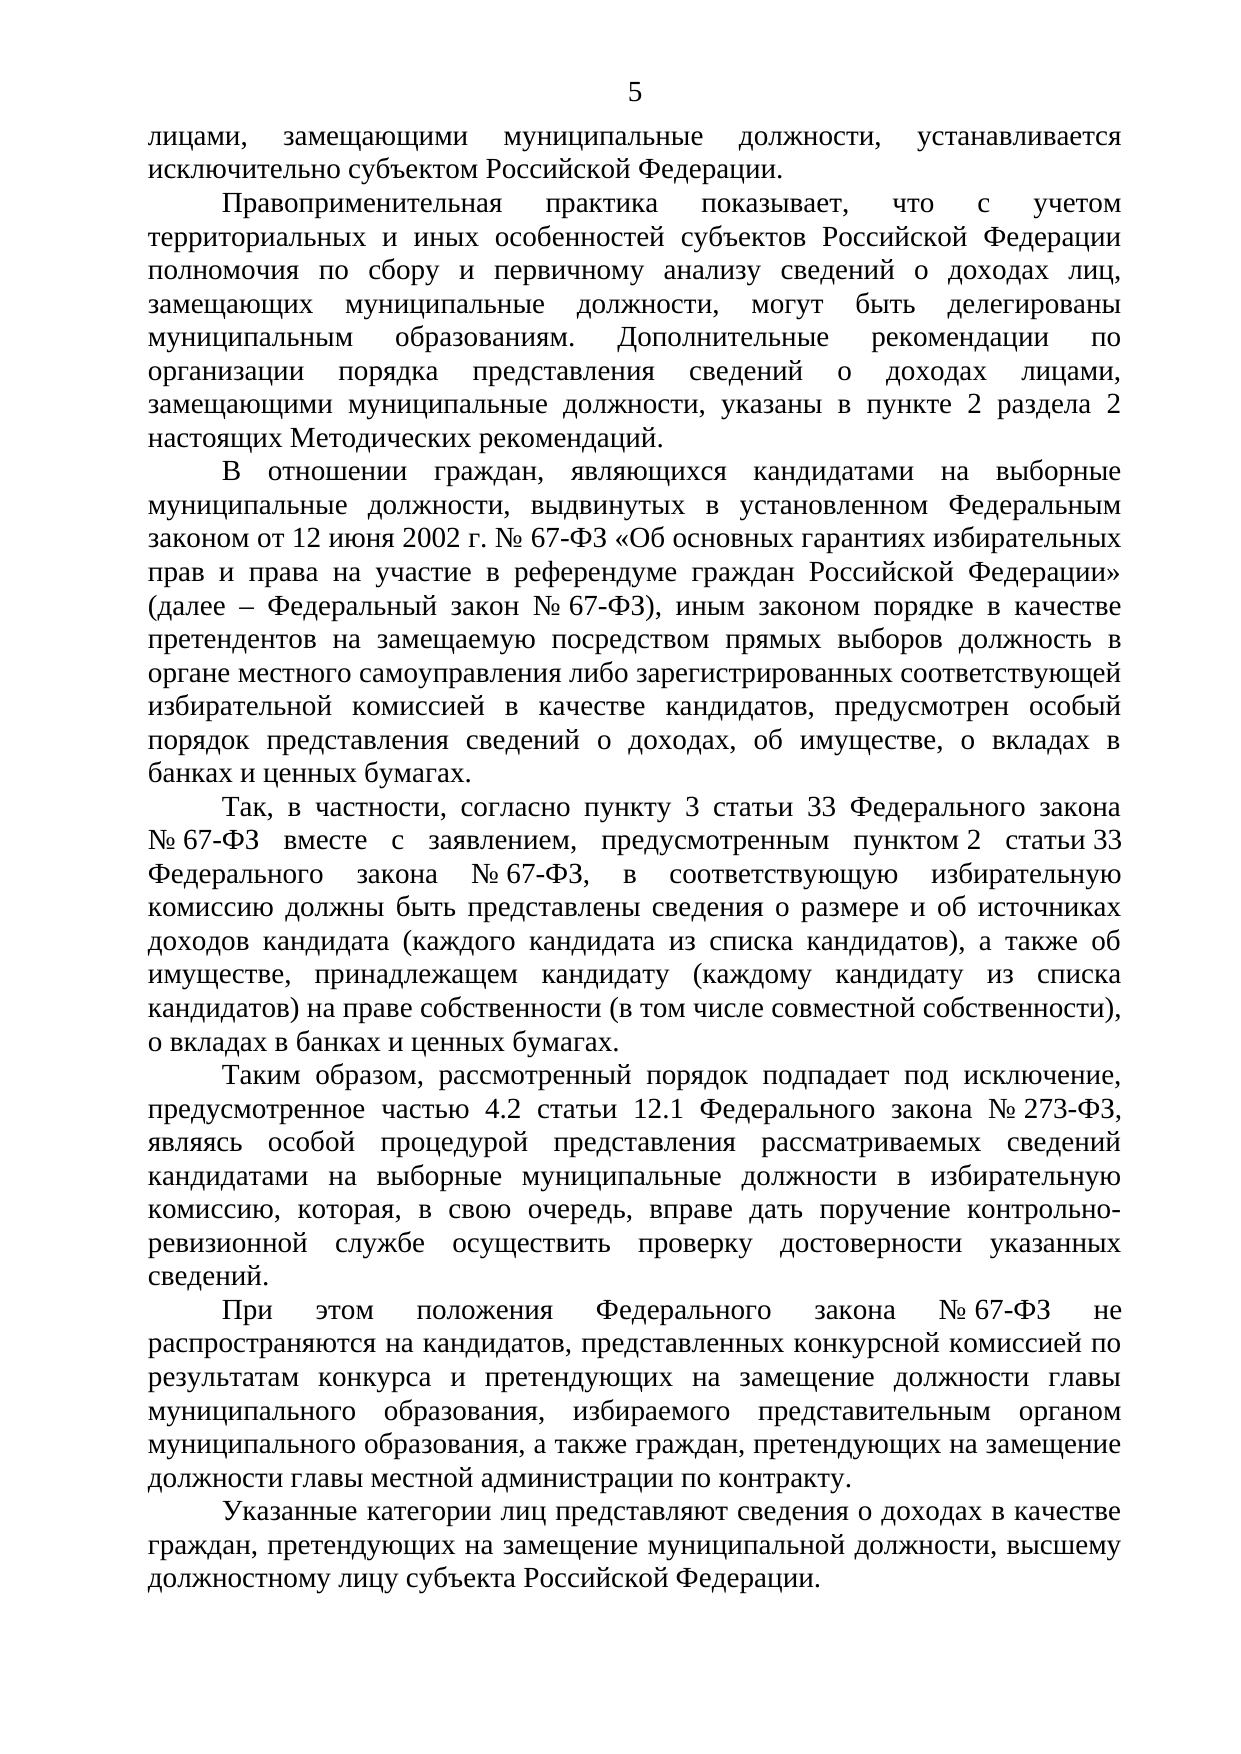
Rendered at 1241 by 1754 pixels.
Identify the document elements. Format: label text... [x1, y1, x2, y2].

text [148, 118, 1122, 185]
text Таким образом, рассмотренный порядок подпадает под исключение, предусмотренное частью 4.2 статьи 12.1 Федерального закона № 273-ФЗ, являясь особой процедурой представления рассматриваемых сведений кандидатами на выборные муниципальные должности в избирательную комиссию, которая, в свою очередь, вправе дать поручение контрольно-ревизионной службе осуществить проверку достоверности указанных сведений. [148, 1057, 1122, 1292]
text Указанные категории лиц представляют сведения о доходах в качестве граждан, претендующих на замещение муниципальной должности, высшему должностному лицу субъекта Российской Федерации. [148, 1493, 1122, 1594]
text При этом положения Федерального закона № 67-ФЗ не распространяются на кандидатов, представленных конкурсной комиссией по результатам конкурса и претендующих на замещение должности главы муниципального образования, избираемого представительным органом муниципального образования, а также граждан, претендующих на замещение должности главы местной администрации по контракту. [148, 1292, 1122, 1493]
text Так, в частности, согласно пункту 3 статьи 33 Федерального закона № 67-ФЗ вместе с заявлением, предусмотренным пунктом 2 статьи 33 Федерального закона № 67-ФЗ, в соответствующую избирательную комиссию должны быть представлены сведения о размере и об источниках доходов кандидата (каждого кандидата из списка кандидатов), а также об имуществе, принадлежащем кандидату (каждому кандидату из списка кандидатов) на праве собственности (в том числе совместной собственности), о вкладах в банках и ценных бумагах. [148, 789, 1122, 1057]
text Правоприменительная практика показывает, что с учетом территориальных и иных особенностей субъектов Российской Федерации полномочия по сбору и первичному анализу сведений о доходах лиц, замещающих муниципальные должности, могут быть делегированы муниципальным образованиям. Дополнительные рекомендации по организации порядка представления сведений о доходах лицами, замещающими муниципальные должности, указаны в пункте 2 раздела 2 настоящих Методических рекомендаций. [148, 185, 1122, 453]
text В отношении граждан, являющихся кандидатами на выборные муниципальные должности, выдвинутых в установленном Федеральным законом от 12 июня 2002 г. № 67-ФЗ «Об основных гарантиях избирательных прав и права на участие в референдуме граждан Российской Федерации» (далее – Федеральный закон № 67-ФЗ), иным законом порядке в качестве претендентов на замещаемую посредством прямых выборов должность в органе местного самоуправления либо зарегистрированных соответствующей избирательной комиссией в качестве кандидатов, предусмотрен особый порядок представления сведений о доходах, об имуществе, о вкладах в банках и ценных бумагах. [148, 453, 1122, 789]
